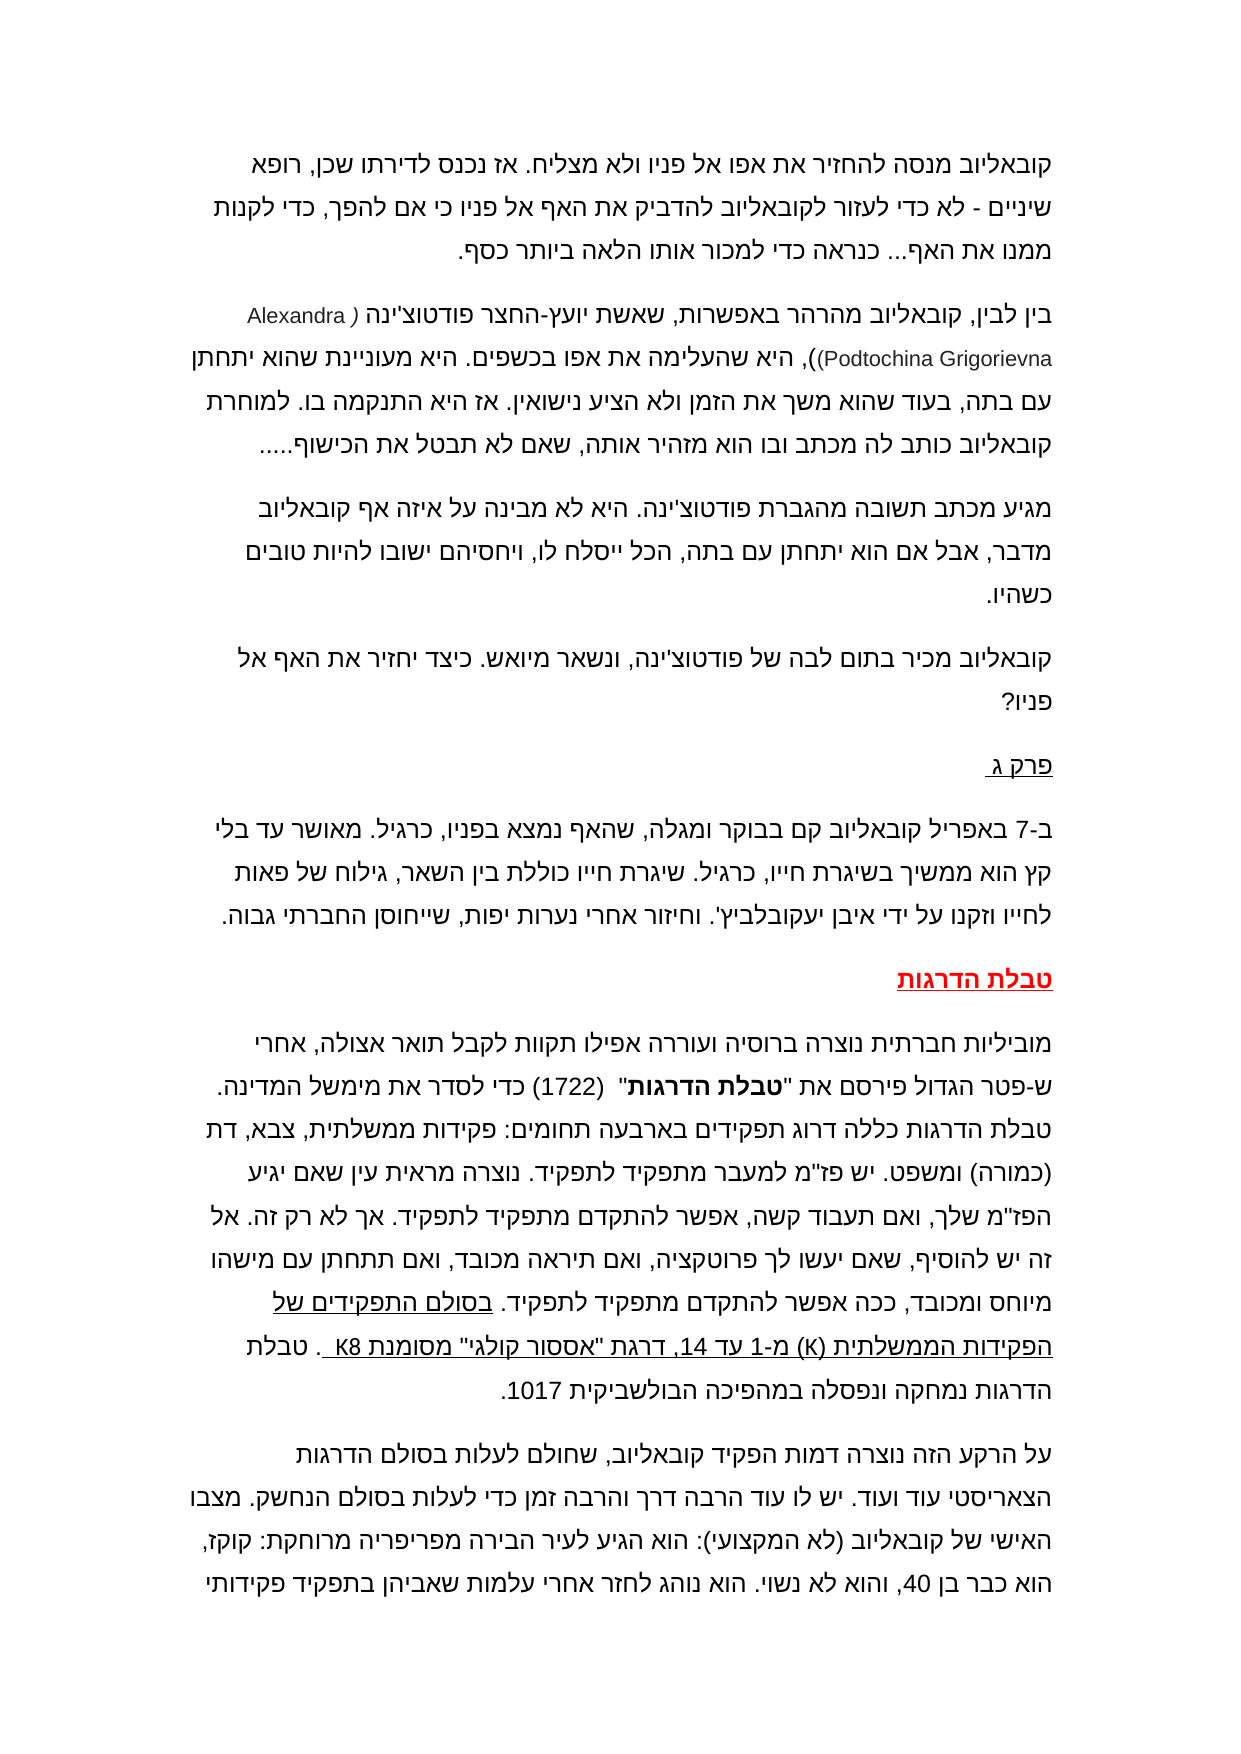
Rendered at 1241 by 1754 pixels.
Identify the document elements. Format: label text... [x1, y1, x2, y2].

text ב-7 באפריל קובאליוב קם בבוקר ומגלה, שהאף נמצא בפניו, כרגיל. מאושר עד בלי קץ הוא ממשיך בשיגרת חייו, כרגיל. שיגרת חייו כוללת בין השאר, גילוח של פאות לחייו וזקנו על ידי איבן יעקובלביץ'. וחיזור אחרי נערות יפות, שייחוסן החברתי גבוה. [187, 815, 1053, 930]
text פרק ג [187, 751, 1053, 779]
text מגיע מכתב תשובה מהגברת פודטוצ'ינה. היא לא מבינה על איזה אף קובאליוב מדבר, אבל אם הוא יתחתן עם בתה, הכל ייסלח לו, ויחסיהם ישובו להיות טובים כשהיו. [187, 493, 1053, 608]
text טבלת הדרגות [187, 965, 1053, 994]
text קובאליוב מכיר בתום לבה של פודטוצ'ינה, ונשאר מיואש. כיצד יחזיר את האף אל פניו? [187, 644, 1053, 716]
text בין לבין, קובאליוב מהרהר באפשרות, שאשת יועץ-החצר פודטוצ'ינה ( Alexandra Podtochina Grigorievna)), היא שהעלימה את אפו בכשפים. היא מעוניינת שהוא יתחתן עם בתה, בעוד שהוא משך את הזמן ולא הציע נישואין. אז היא התנקמה בו. למוחרת קובאליוב כותב לה מכתב ובו הוא מזהיר אותה, שאם לא תבטל את הכישוף..... [187, 300, 1053, 458]
text מוביליות חברתית נוצרה ברוסיה ועוררה אפילו תקוות לקבל תואר אצולה, אחרי ש-פטר הגדול פירסם את "טבלת הדרגות" (1722) כדי לסדר את מימשל המדינה. טבלת הדרגות כללה דרוג תפקידים בארבעה תחומים: פקידות ממשלתית, צבא, דת (כמורה) ומשפט. יש פז"מ למעבר מתפקיד לתפקיד. נוצרה מראית עין שאם יגיע הפז"מ שלך, ואם תעבוד קשה, אפשר להתקדם מתפקיד לתפקיד. אך לא רק זה. אל זה יש להוסיף, שאם יעשו לך פרוטקציה, ואם תיראה מכובד, ואם תתחתן עם מישהו מיוחס ומכובד, ככה אפשר להתקדם מתפקיד לתפקיד. בסולם התפקידים של הפקידות הממשלתית (K) מ-1 עד 14, דרגת "אססור קולגי" מסומנת K8 . טבלת הדרגות נמחקה ונפסלה במהפיכה הבולשביקית 1017. [187, 1029, 1053, 1404]
text קובאליוב מנסה להחזיר את אפו אל פניו ולא מצליח. אז נכנס לדירתו שכן, רופא שיניים - לא כדי לעזור לקובאליוב להדביק את האף אל פניו כי אם להפך, כדי לקנות ממנו את האף... כנראה כדי למכור אותו הלאה ביותר כסף. [187, 150, 1053, 265]
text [187, 1440, 1053, 1598]
